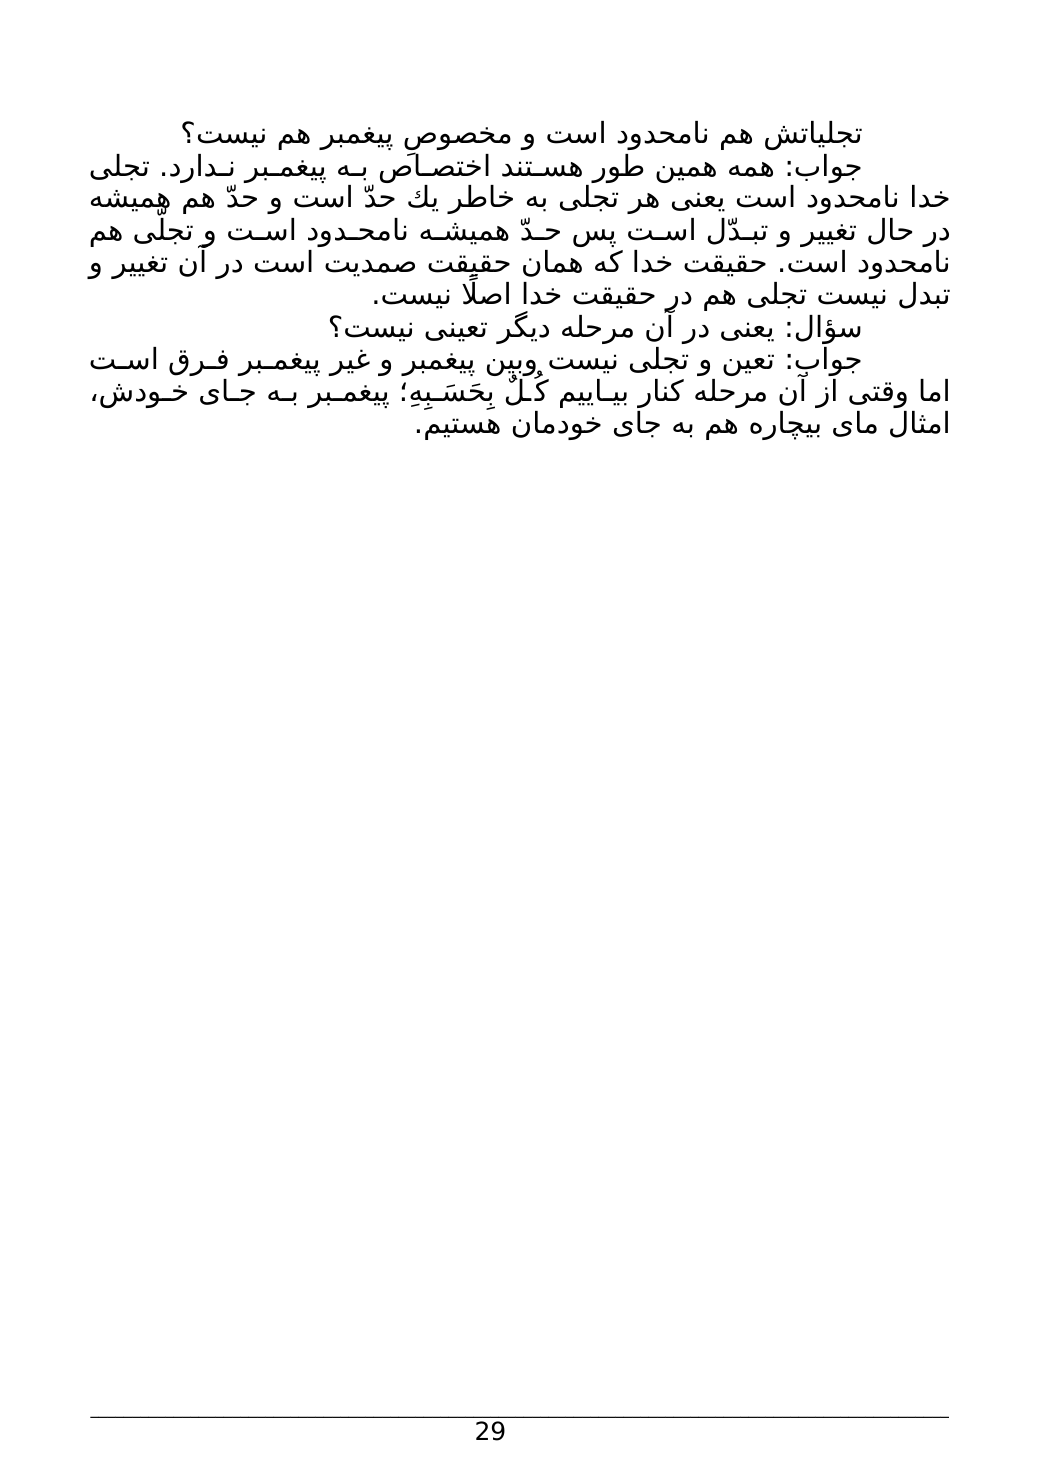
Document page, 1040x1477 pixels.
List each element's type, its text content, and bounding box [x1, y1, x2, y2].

text تجلیاتش هم نامحدود است و مخصوصِ پیغمبر هم نیست؟ [89, 118, 951, 150]
text جواب: همه همین طور هستند اختصاص به پیغمبر ندارد. تجلى خدا نامحدود است یعنى هر تجلى به خاطر یك حدّ است و حدّ هم همیشه در حال تغییر و تبدّل است پس حدّ همیشه نامحدود است و تجلّى هم نامحدود است. حقیقت خدا كه همان حقیقت صمدیت است در آن تغییر و تبدل نیست تجلى هم در حقیقت خدا اصلًا نیست. [89, 150, 951, 312]
text جواب: تعین و تجلى نیست وبین پیغمبر و غیر پیغمبر فرق است اما وقتى از آن مرحله كنار بیاییم كُلٌ بِحَسَبِهِ؛ پیغمبر به جاى خودش، امثال ماى بیچاره هم به جاى خودمان هستیم. [89, 344, 951, 441]
text سؤال: یعنى در آن مرحله دیگر تعینى نیست؟ [89, 312, 951, 344]
